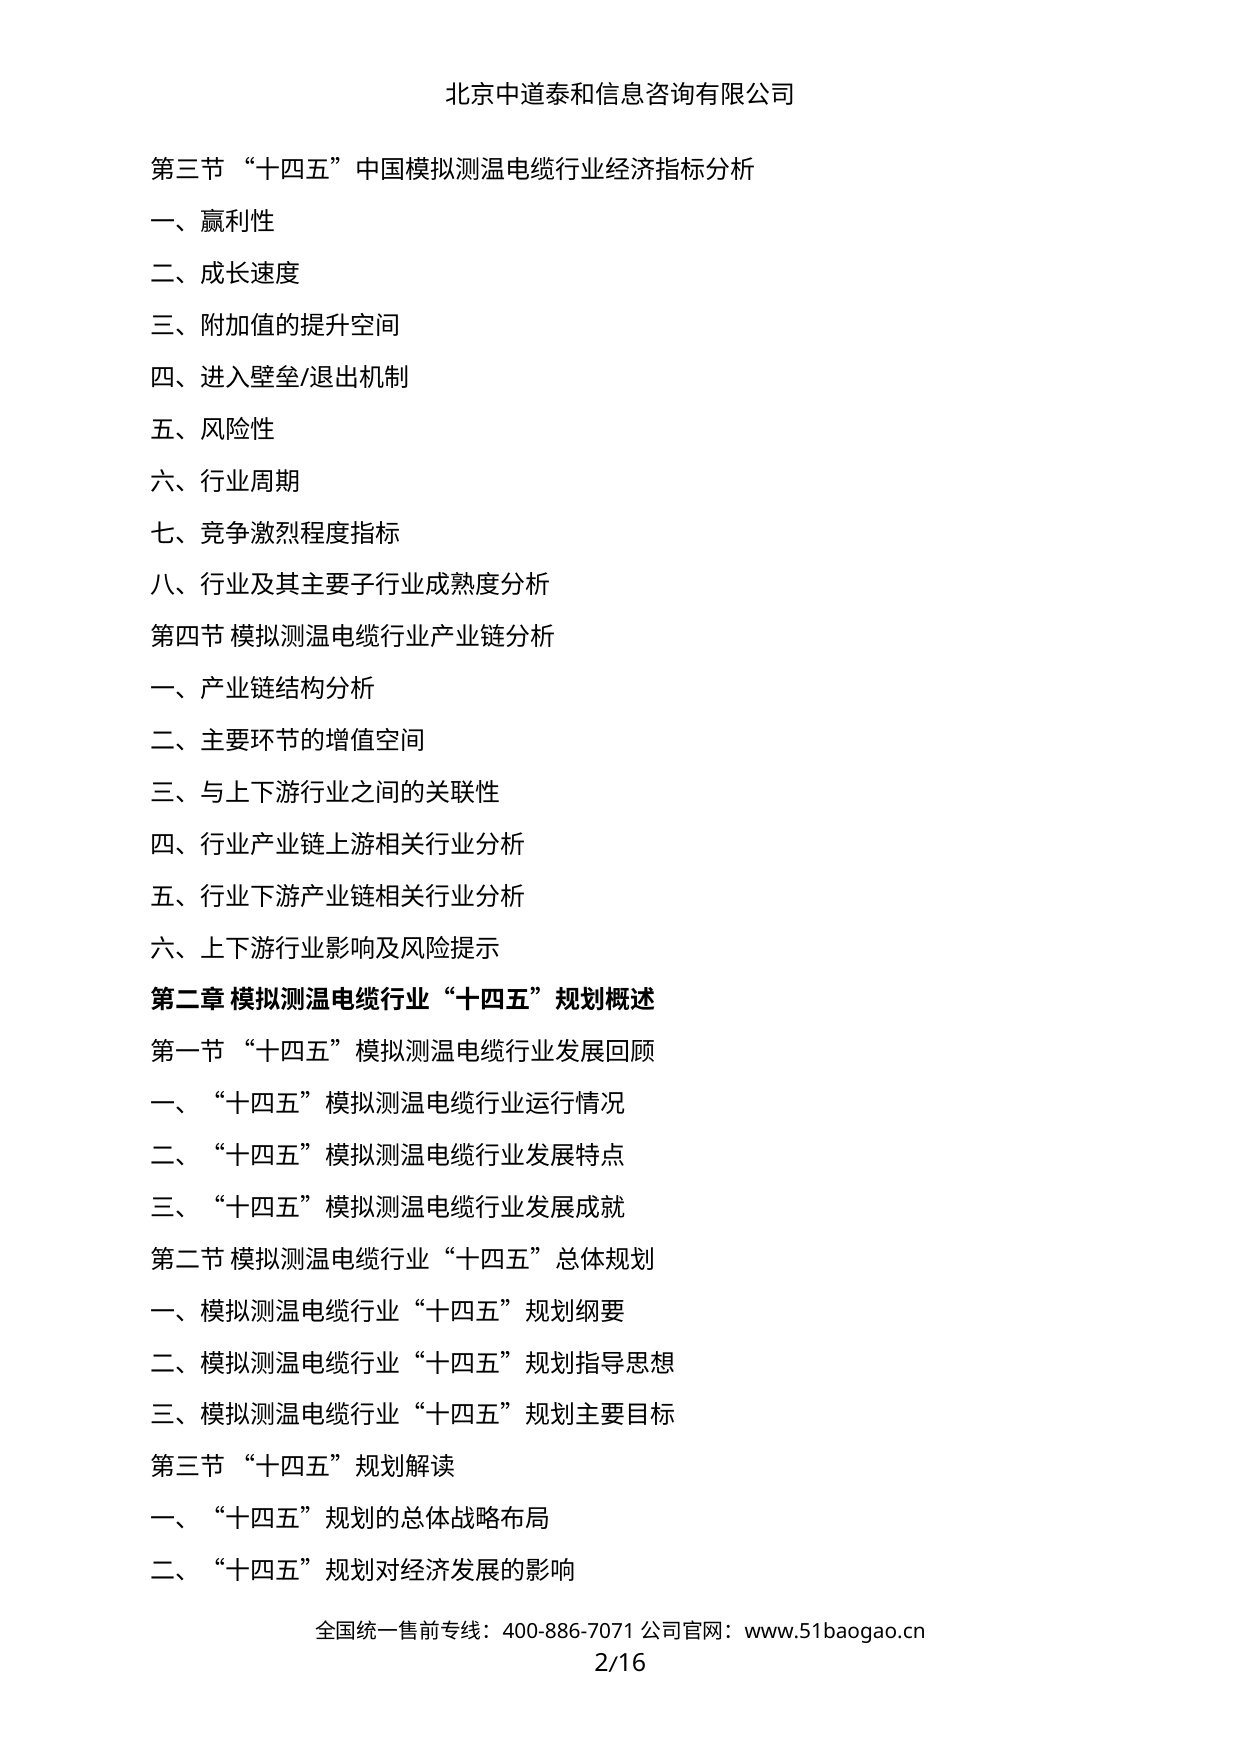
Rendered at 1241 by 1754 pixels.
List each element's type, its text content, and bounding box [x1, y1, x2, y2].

text 二、模拟测温电缆行业“十四五”规划指导思想 [150, 1343, 1090, 1379]
text 三、与上下游行业之间的关联性 [150, 772, 1090, 809]
text 一、产业链结构分析 [150, 669, 1090, 705]
text 二、“十四五”规划对经济发展的影响 [150, 1551, 1090, 1587]
text 一、模拟测温电缆行业“十四五”规划纲要 [150, 1291, 1090, 1327]
text 第三节 “十四五”中国模拟测温电缆行业经济指标分析 [150, 150, 1090, 186]
text 第四节 模拟测温电缆行业产业链分析 [150, 617, 1090, 653]
text 三、“十四五”模拟测温电缆行业发展成就 [150, 1187, 1090, 1224]
text 二、成长速度 [150, 254, 1090, 290]
text 一、“十四五”规划的总体战略布局 [150, 1499, 1090, 1535]
text 一、赢利性 [150, 202, 1090, 238]
text 六、行业周期 [150, 461, 1090, 497]
text 四、行业产业链上游相关行业分析 [150, 824, 1090, 861]
text 二、“十四五”模拟测温电缆行业发展特点 [150, 1136, 1090, 1172]
text 第三节 “十四五”规划解读 [150, 1447, 1090, 1483]
text 第二章 模拟测温电缆行业“十四五”规划概述 [150, 980, 1090, 1016]
text 七、竞争激烈程度指标 [150, 513, 1090, 549]
text 四、进入壁垒/退出机制 [150, 357, 1090, 394]
text 一、“十四五”模拟测温电缆行业运行情况 [150, 1084, 1090, 1120]
text 二、主要环节的增值空间 [150, 721, 1090, 757]
text 三、模拟测温电缆行业“十四五”规划主要目标 [150, 1395, 1090, 1431]
text 八、行业及其主要子行业成熟度分析 [150, 565, 1090, 601]
text 第一节 “十四五”模拟测温电缆行业发展回顾 [150, 1032, 1090, 1068]
text 三、附加值的提升空间 [150, 306, 1090, 342]
text 五、风险性 [150, 409, 1090, 446]
text 六、上下游行业影响及风险提示 [150, 928, 1090, 964]
text 第二节 模拟测温电缆行业“十四五”总体规划 [150, 1239, 1090, 1276]
text 五、行业下游产业链相关行业分析 [150, 876, 1090, 912]
